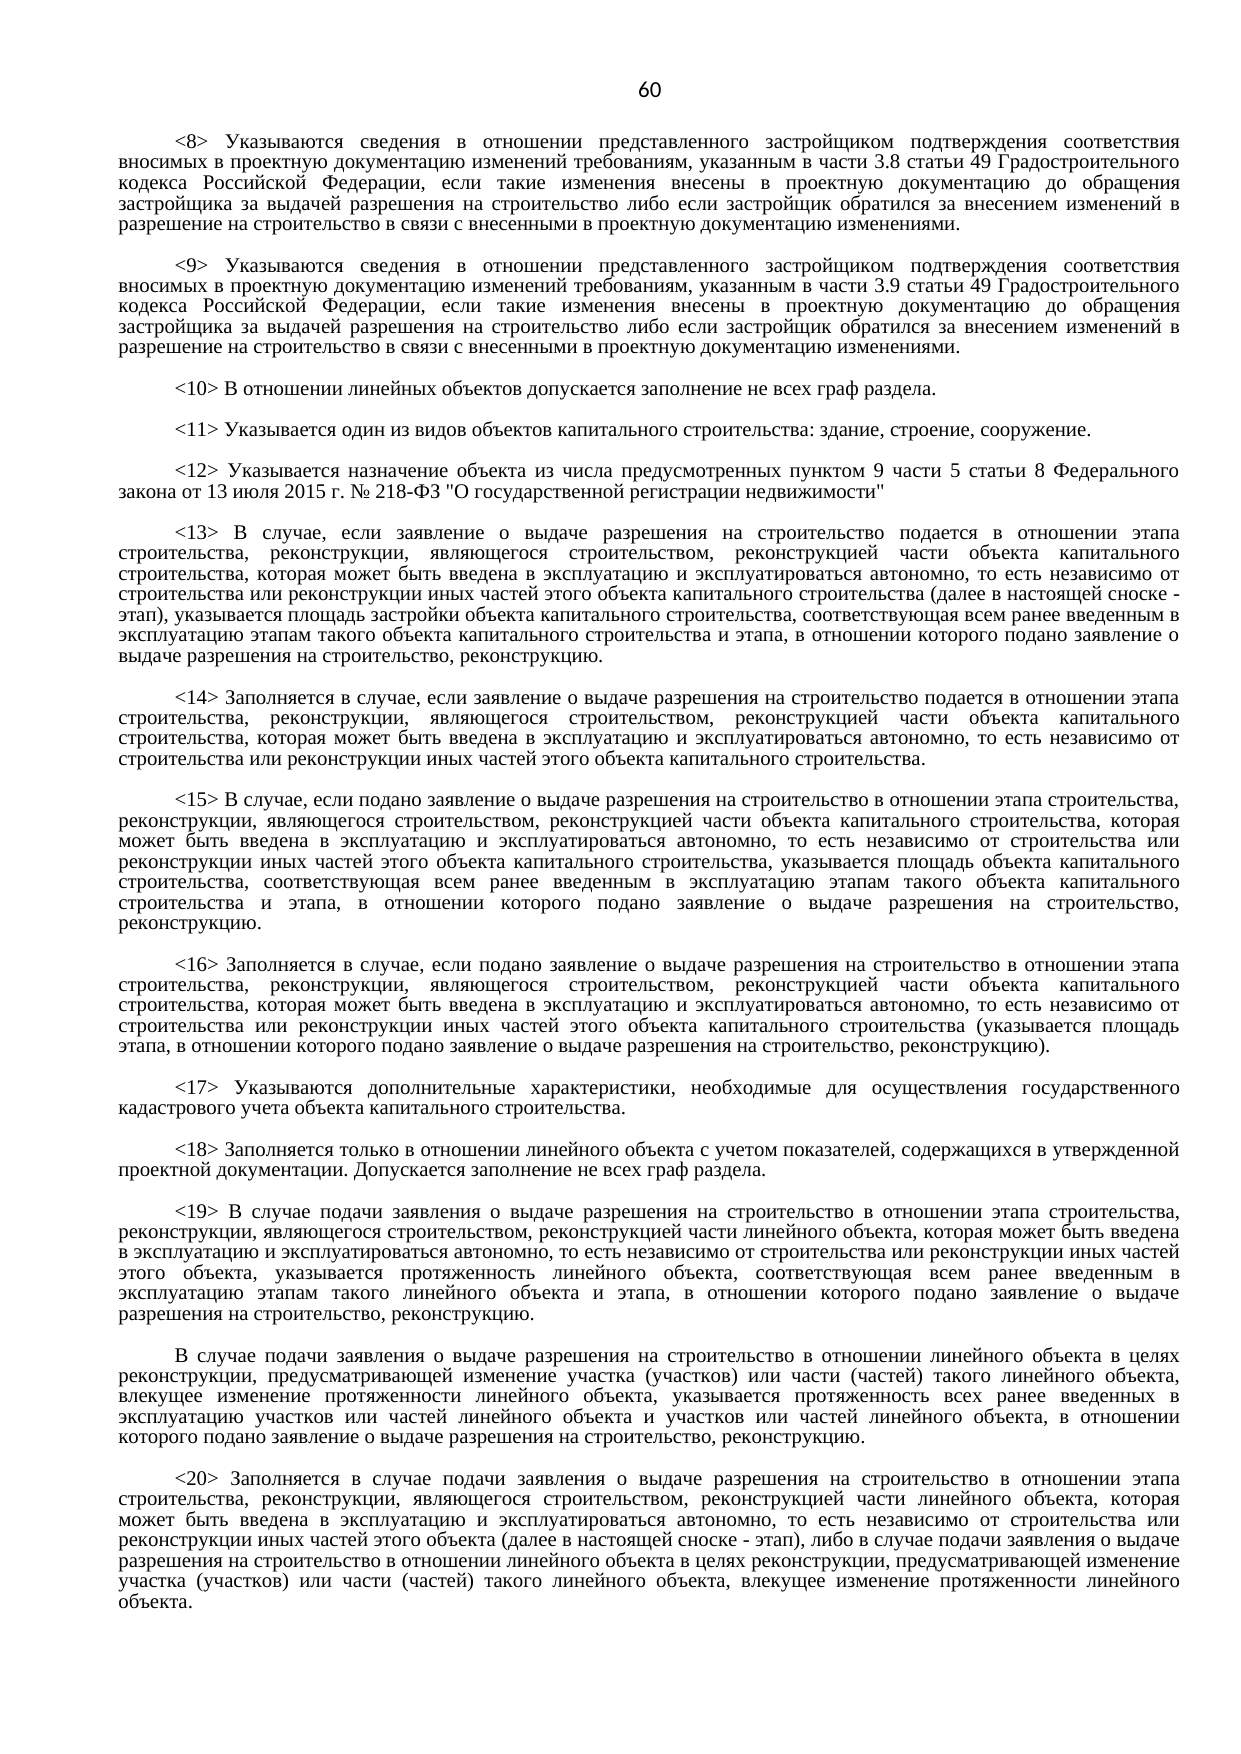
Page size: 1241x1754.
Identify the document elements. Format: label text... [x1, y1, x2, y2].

text <13> В случае, если заявление о выдаче разрешения на строительство подается в отношении этапа строительства, реконструкции, являющегося строительством, реконструкцией части объекта капитального строительства, которая может быть введена в эксплуатацию и эксплуатироваться автономно, то есть независимо от строительства или реконструкции иных частей этого объекта капитального строительства (далее в настоящей сноске - этап), указывается площадь застройки объекта капитального строительства, соответствующая всем ранее введенным в эксплуатацию этапам такого объекта капитального строительства и этапа, в отношении которого подано заявление о выдаче разрешения на строительство, реконструкцию. [118, 523, 1181, 667]
text <20> Заполняется в случае подачи заявления о выдаче разрешения на строительство в отношении этапа строительства, реконструкции, являющегося строительством, реконструкцией части линейного объекта, которая может быть введена в эксплуатацию и эксплуатироваться автономно, то есть независимо от строительства или реконструкции иных частей этого объекта (далее в настоящей сноске - этап), либо в случае подачи заявления о выдаче разрешения на строительство в отношении линейного объекта в целях реконструкции, предусматривающей изменение участка (участков) или части (частей) такого линейного объекта, влекущее изменение протяженности линейного объекта. [118, 1469, 1181, 1613]
text <17> Указываются дополнительные характеристики, необходимые для осуществления государственного кадастрового учета объекта капитального строительства. [118, 1078, 1181, 1119]
text <15> В случае, если подано заявление о выдаче разрешения на строительство в отношении этапа строительства, реконструкции, являющегося строительством, реконструкцией части объекта капитального строительства, которая может быть введена в эксплуатацию и эксплуатироваться автономно, то есть независимо от строительства или реконструкции иных частей этого объекта капитального строительства, указывается площадь объекта капитального строительства, соответствующая всем ранее введенным в эксплуатацию этапам такого объекта капитального строительства и этапа, в отношении которого подано заявление о выдаче разрешения на строительство, реконструкцию. [118, 791, 1181, 934]
text В случае подачи заявления о выдаче разрешения на строительство в отношении линейного объекта в целях реконструкции, предусматривающей изменение участка (участков) или части (частей) такого линейного объекта, влекущее изменение протяженности линейного объекта, указывается протяженность всех ранее введенных в эксплуатацию участков или частей линейного объекта и участков или частей линейного объекта, в отношении которого подано заявление о выдаче разрешения на строительство, реконструкцию. [118, 1346, 1181, 1448]
text <19> В случае подачи заявления о выдаче разрешения на строительство в отношении этапа строительства, реконструкции, являющегося строительством, реконструкцией части линейного объекта, которая может быть введена в эксплуатацию и эксплуатироваться автономно, то есть независимо от строительства или реконструкции иных частей этого объекта, указывается протяженность линейного объекта, соответствующая всем ранее введенным в эксплуатацию этапам такого линейного объекта и этапа, в отношении которого подано заявление о выдаче разрешения на строительство, реконструкцию. [118, 1202, 1181, 1325]
text <18> Заполняется только в отношении линейного объекта с учетом показателей, содержащихся в утвержденной проектной документации. Допускается заполнение не всех граф раздела. [118, 1140, 1181, 1181]
text <16> Заполняется в случае, если подано заявление о выдаче разрешения на строительство в отношении этапа строительства, реконструкции, являющегося строительством, реконструкцией части объекта капитального строительства, которая может быть введена в эксплуатацию и эксплуатироваться автономно, то есть независимо от строительства или реконструкции иных частей этого объекта капитального строительства (указывается площадь этапа, в отношении которого подано заявление о выдаче разрешения на строительство, реконструкцию). [118, 955, 1181, 1057]
text <11> Указывается один из видов объектов капитального строительства: здание, строение, сооружение. [118, 420, 1181, 441]
text <14> Заполняется в случае, если заявление о выдаче разрешения на строительство подается в отношении этапа строительства, реконструкции, являющегося строительством, реконструкцией части объекта капитального строительства, которая может быть введена в эксплуатацию и эксплуатироваться автономно, то есть независимо от строительства или реконструкции иных частей этого объекта капитального строительства. [118, 688, 1181, 770]
text <12> Указывается назначение объекта из числа предусмотренных пунктом 9 части 5 статьи 8 Федерального закона от 13 июля 2015 г. № 218-ФЗ "О государственной регистрации недвижимости" [118, 462, 1181, 503]
text <8> Указываются сведения в отношении представленного застройщиком подтверждения соответствия вносимых в проектную документацию изменений требованиям, указанным в части 3.8 статьи 49 Градостроительного кодекса Российской Федерации, если такие изменения внесены в проектную документацию до обращения застройщика за выдачей разрешения на строительство либо если застройщик обратился за внесением изменений в разрешение на строительство в связи с внесенными в проектную документацию изменениями. [118, 132, 1181, 235]
text <10> В отношении линейных объектов допускается заполнение не всех граф раздела. [118, 379, 1181, 399]
text <9> Указываются сведения в отношении представленного застройщиком подтверждения соответствия вносимых в проектную документацию изменений требованиям, указанным в части 3.9 статьи 49 Градостроительного кодекса Российской Федерации, если такие изменения внесены в проектную документацию до обращения застройщика за выдачей разрешения на строительство либо если застройщик обратился за внесением изменений в разрешение на строительство в связи с внесенными в проектную документацию изменениями. [118, 256, 1181, 358]
